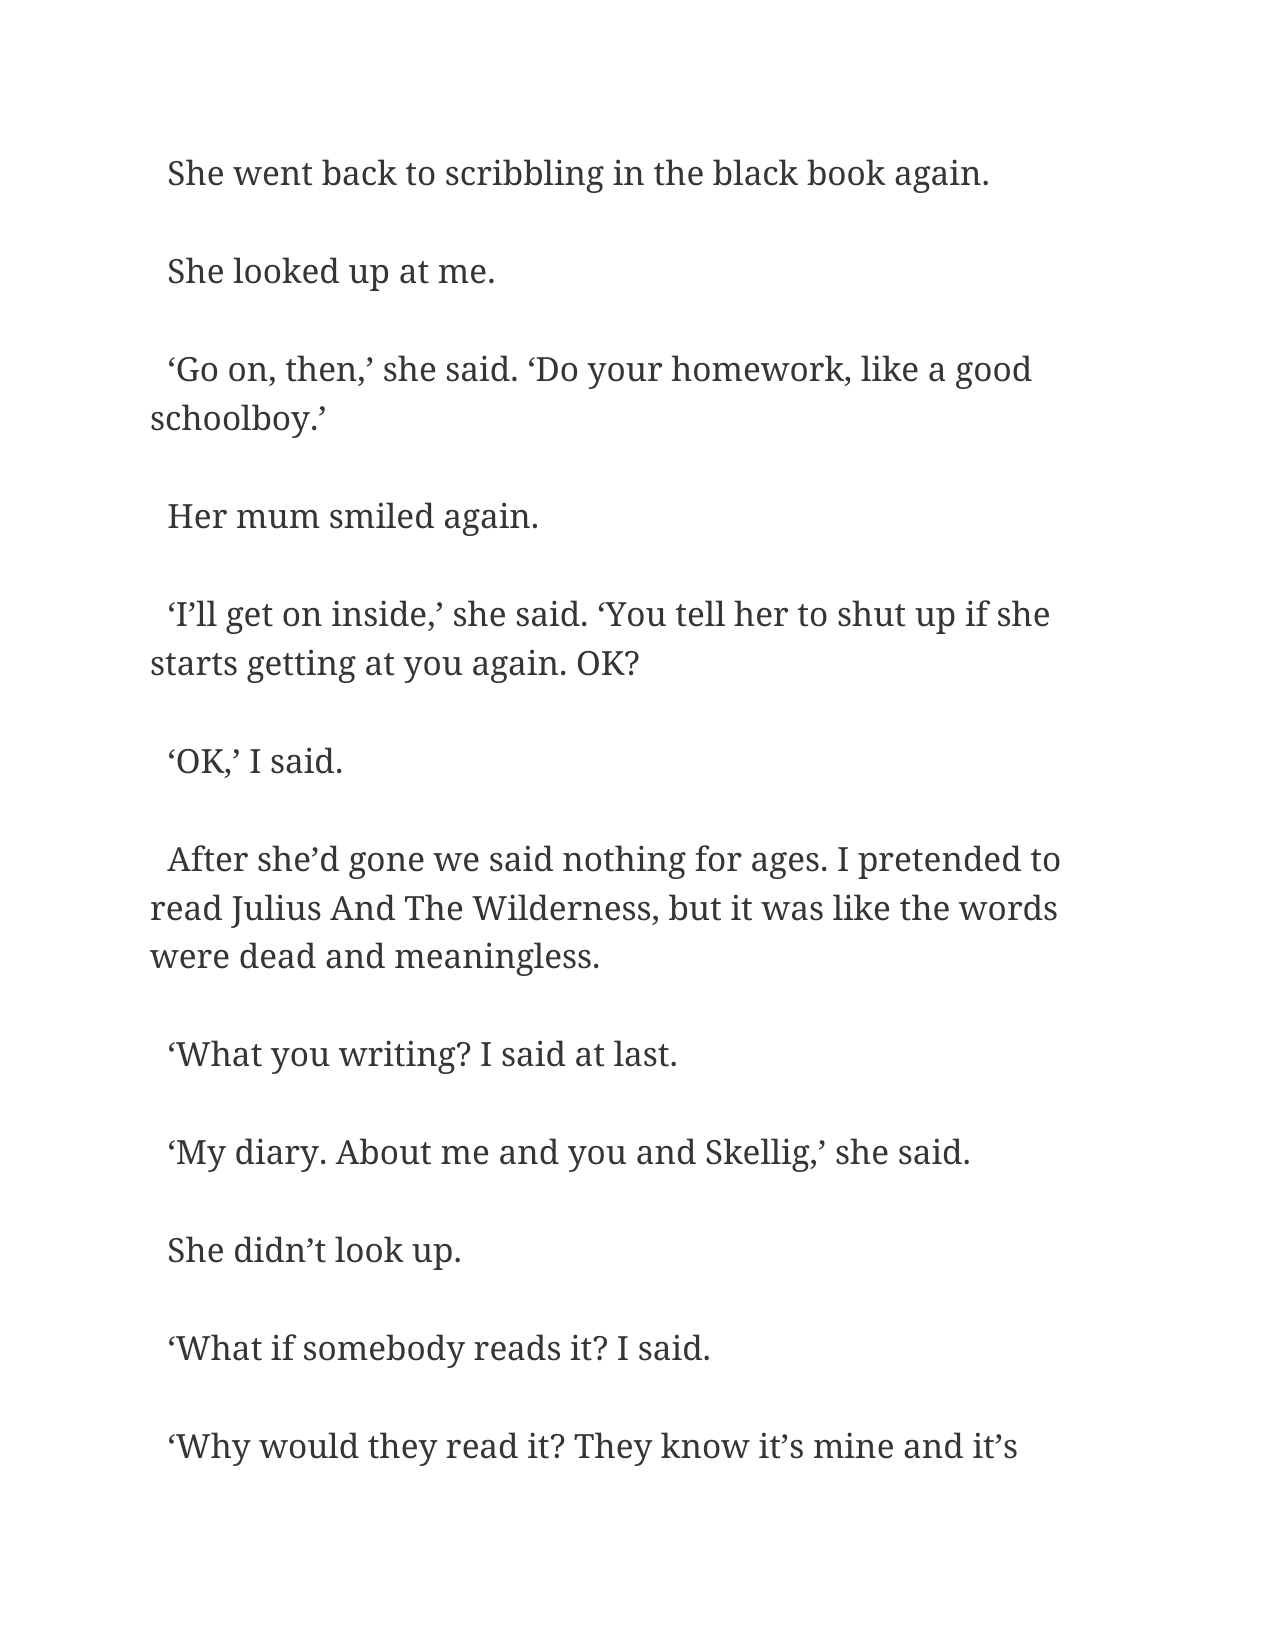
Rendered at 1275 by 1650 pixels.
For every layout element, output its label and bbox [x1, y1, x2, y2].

text [150, 150, 1125, 1468]
